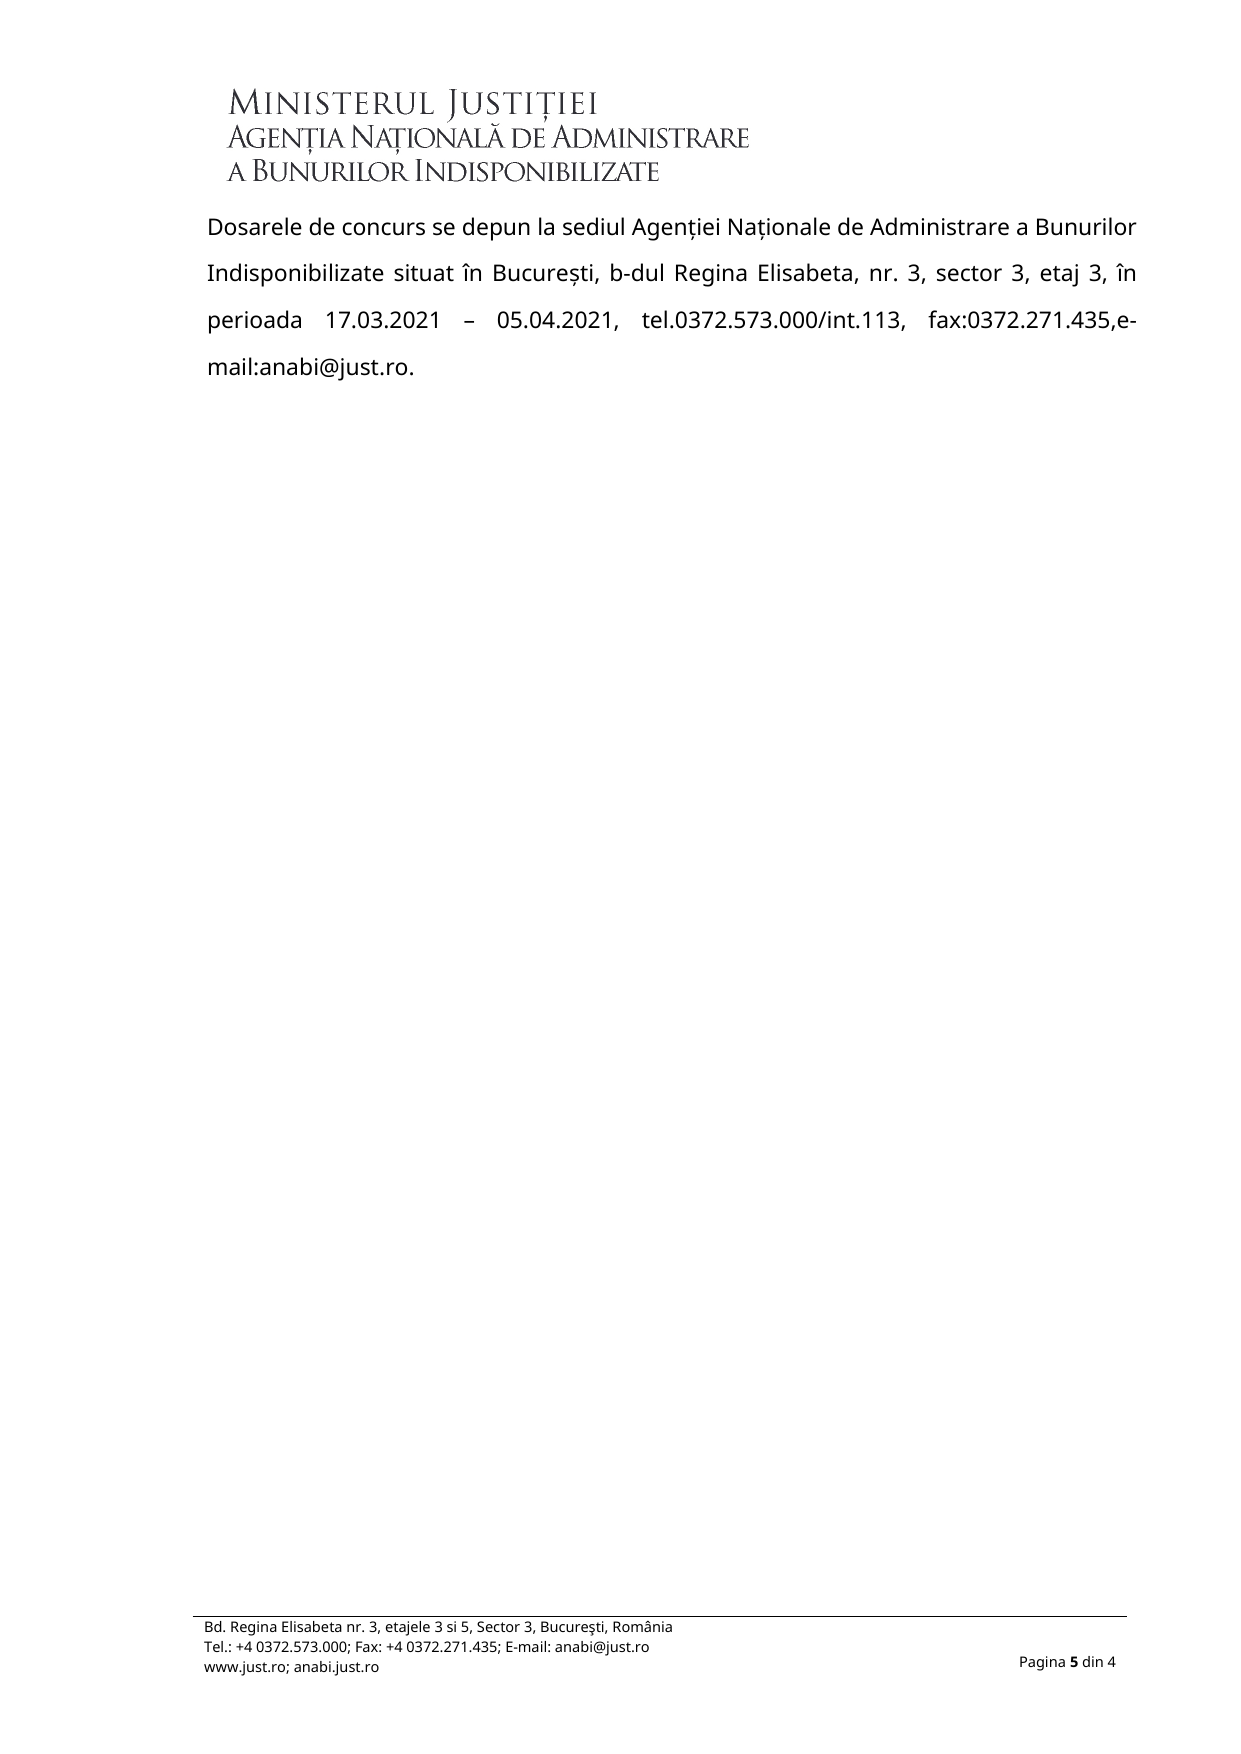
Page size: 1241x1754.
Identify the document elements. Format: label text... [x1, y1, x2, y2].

text Dosarele de concurs se depun la sediul Agenției Naționale de Administrare a Bunurilor Indisponibilizate situat în București, b-dul Regina Elisabeta, nr. 3, sector 3, etaj 3, în perioada 17.03.2021 – 05.04.2021, tel.0372.573.000/int.113, fax:0372.271.435,e-mail:anabi@just.ro. [207, 210, 1138, 382]
picture [206, 78, 753, 194]
